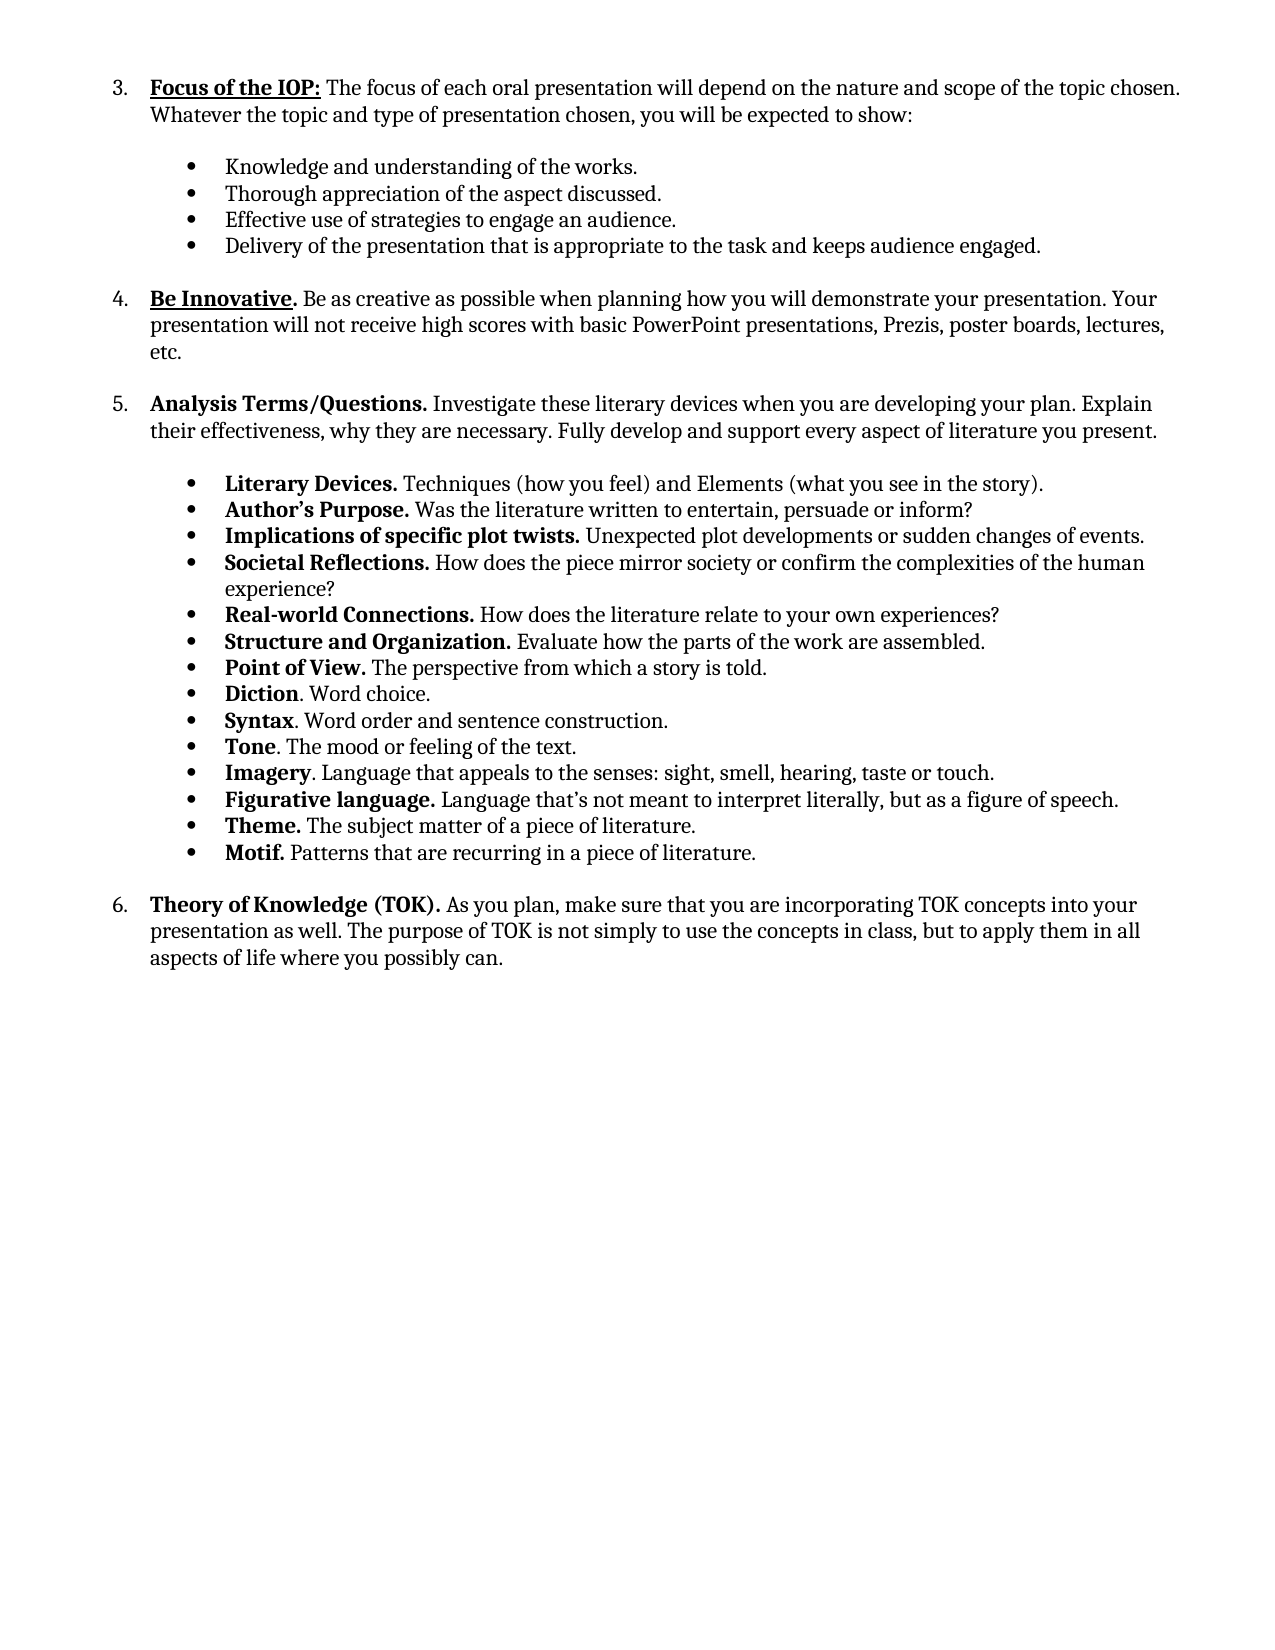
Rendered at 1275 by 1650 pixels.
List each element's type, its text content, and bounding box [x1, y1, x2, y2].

list Real-world Connections. How does the literature relate to your own experiences? [187, 602, 1200, 628]
list Effective use of strategies to engage an audience. [187, 207, 1200, 233]
list Point of View. The perspective from which a story is told. [187, 655, 1200, 681]
list Theory of Knowledge (TOK). As you plan, make sure that you are incorporating TOK concepts into your presentation as well. The purpose of TOK is not simply to use the concepts in class, but to apply them in all aspects of life where you possibly can. [112, 892, 1200, 971]
list Thorough appreciation of the aspect discussed. [187, 180, 1200, 207]
list Structure and Organization. Evaluate how the parts of the work are assembled. [187, 628, 1200, 655]
list Diction. Word choice. [187, 681, 1200, 707]
list Analysis Terms/Questions. Investigate these literary devices when you are developing your plan. Explain their effectiveness, why they are necessary. Fully develop and support every aspect of literature you present. [112, 391, 1200, 444]
list Figurative language. Language that’s not meant to interpret literally, but as a figure of speech. [187, 787, 1200, 813]
list Motif. Patterns that are recurring in a piece of literature. [187, 839, 1200, 866]
list Imagery. Language that appeals to the senses: sight, smell, hearing, taste or touch. [187, 760, 1200, 787]
list Focus of the IOP: The focus of each oral presentation will depend on the nature and scope of the topic chosen. Whatever the topic and type of presentation chosen, you will be expected to show: [112, 75, 1200, 128]
list Literary Devices. Techniques (how you feel) and Elements (what you see in the story). [187, 470, 1200, 497]
list Delivery of the presentation that is appropriate to the task and keeps audience engaged. [187, 233, 1200, 259]
list Knowledge and understanding of the works. [187, 154, 1200, 180]
list Tone. The mood or feeling of the text. [187, 734, 1200, 760]
list Author’s Purpose. Was the literature written to entertain, persuade or inform? [187, 497, 1200, 523]
list Syntax. Word order and sentence construction. [187, 707, 1200, 734]
list Implications of specific plot twists. Unexpected plot developments or sudden changes of events. [187, 523, 1200, 549]
list Societal Reflections. How does the piece mirror society or confirm the complexities of the human experience? [187, 549, 1200, 602]
list Be Innovative. Be as creative as possible when planning how you will demonstrate your presentation. Your presentation will not receive high scores with basic PowerPoint presentations, Prezis, poster boards, lectures, etc. [112, 286, 1200, 365]
list Theme. The subject matter of a piece of literature. [187, 813, 1200, 839]
